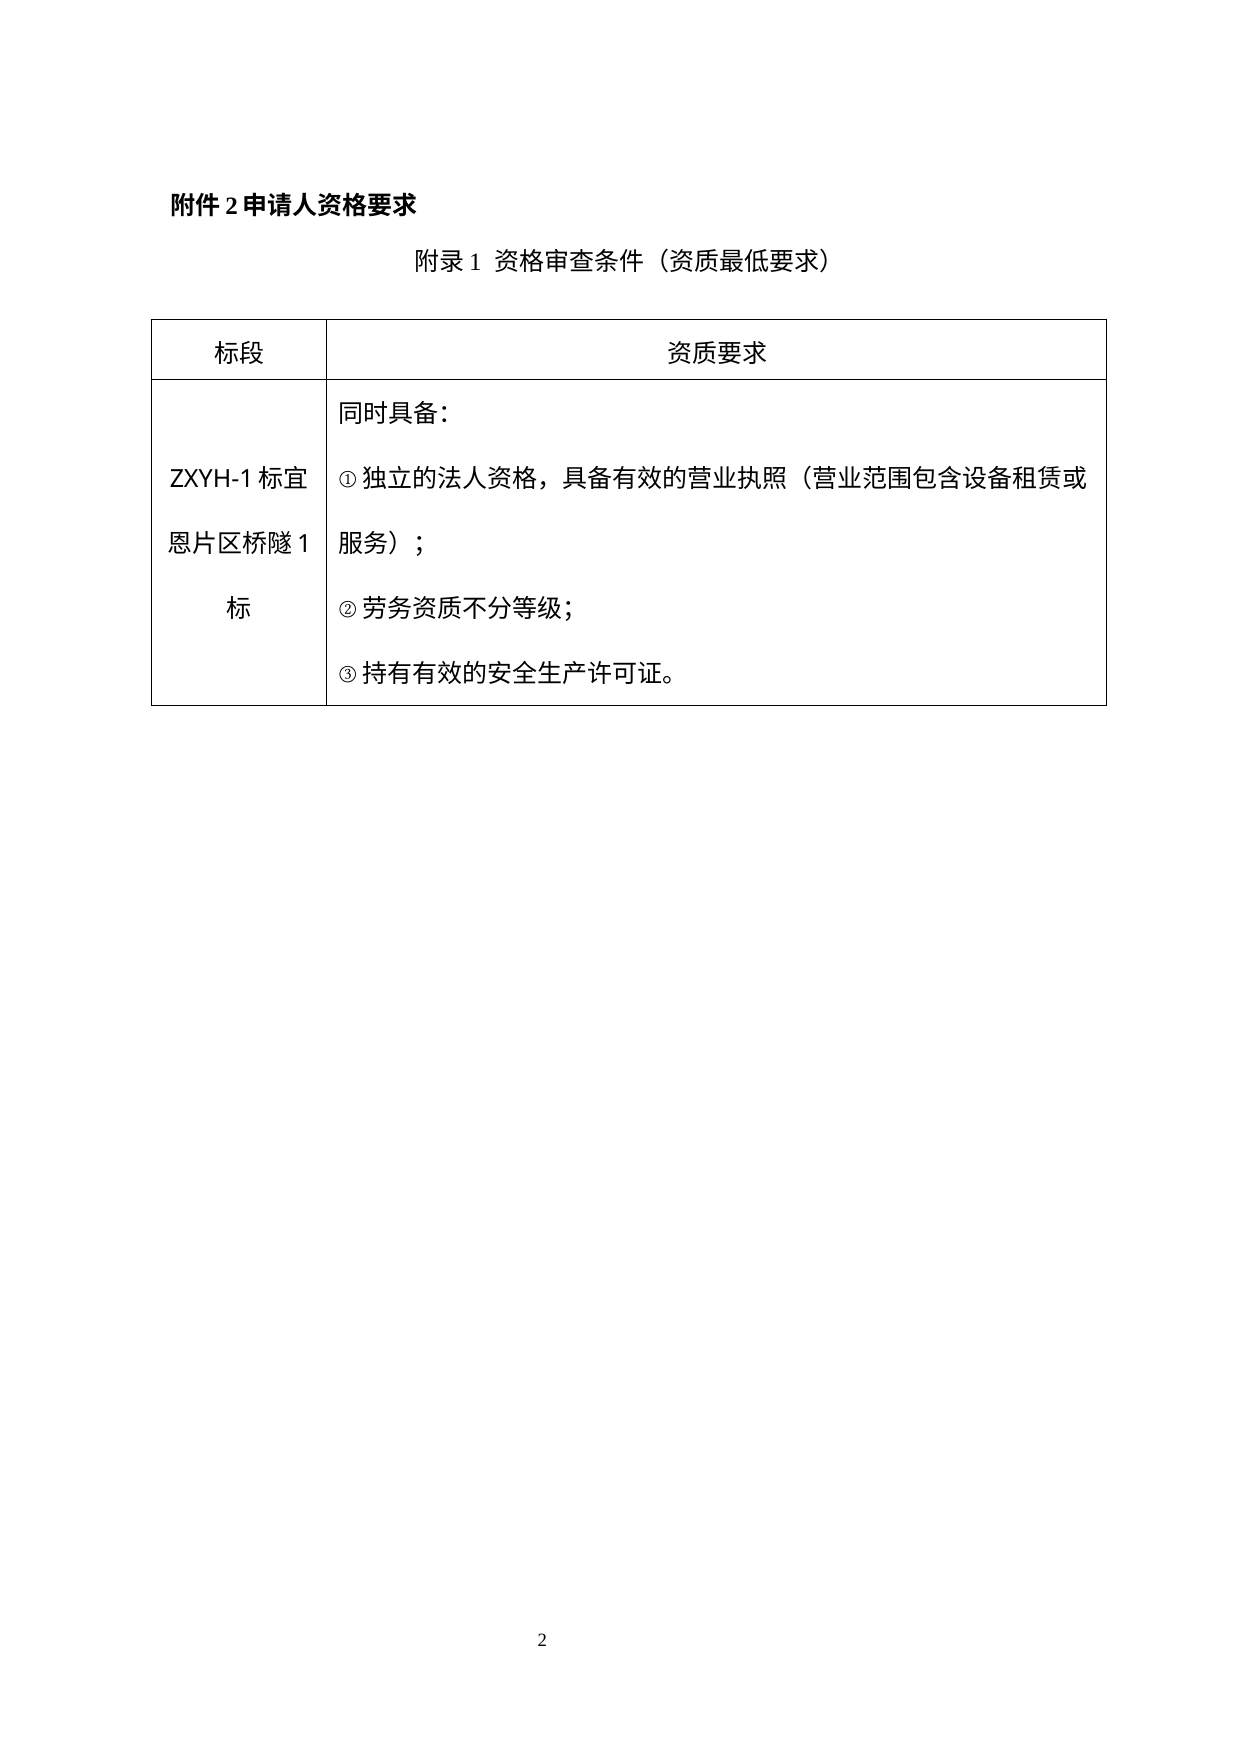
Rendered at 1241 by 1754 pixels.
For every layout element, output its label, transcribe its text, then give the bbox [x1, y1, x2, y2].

text 附件2申请人资格要求 [170, 171, 1088, 236]
table_cell ZXYH-1标宜恩片区桥隧1标 [152, 380, 326, 704]
text 附录1 资格审查条件（资质最低要求） [170, 236, 1088, 277]
table_header 资质要求 [327, 320, 1106, 378]
table_cell 同时具备： ①独立的法人资格，具备有效的营业执照（营业范围包含设备租赁或服务）； ②劳务资质不分等级； ③持有有效的安全生产许可证。 [327, 380, 1106, 704]
table_header 标段 [152, 320, 326, 378]
